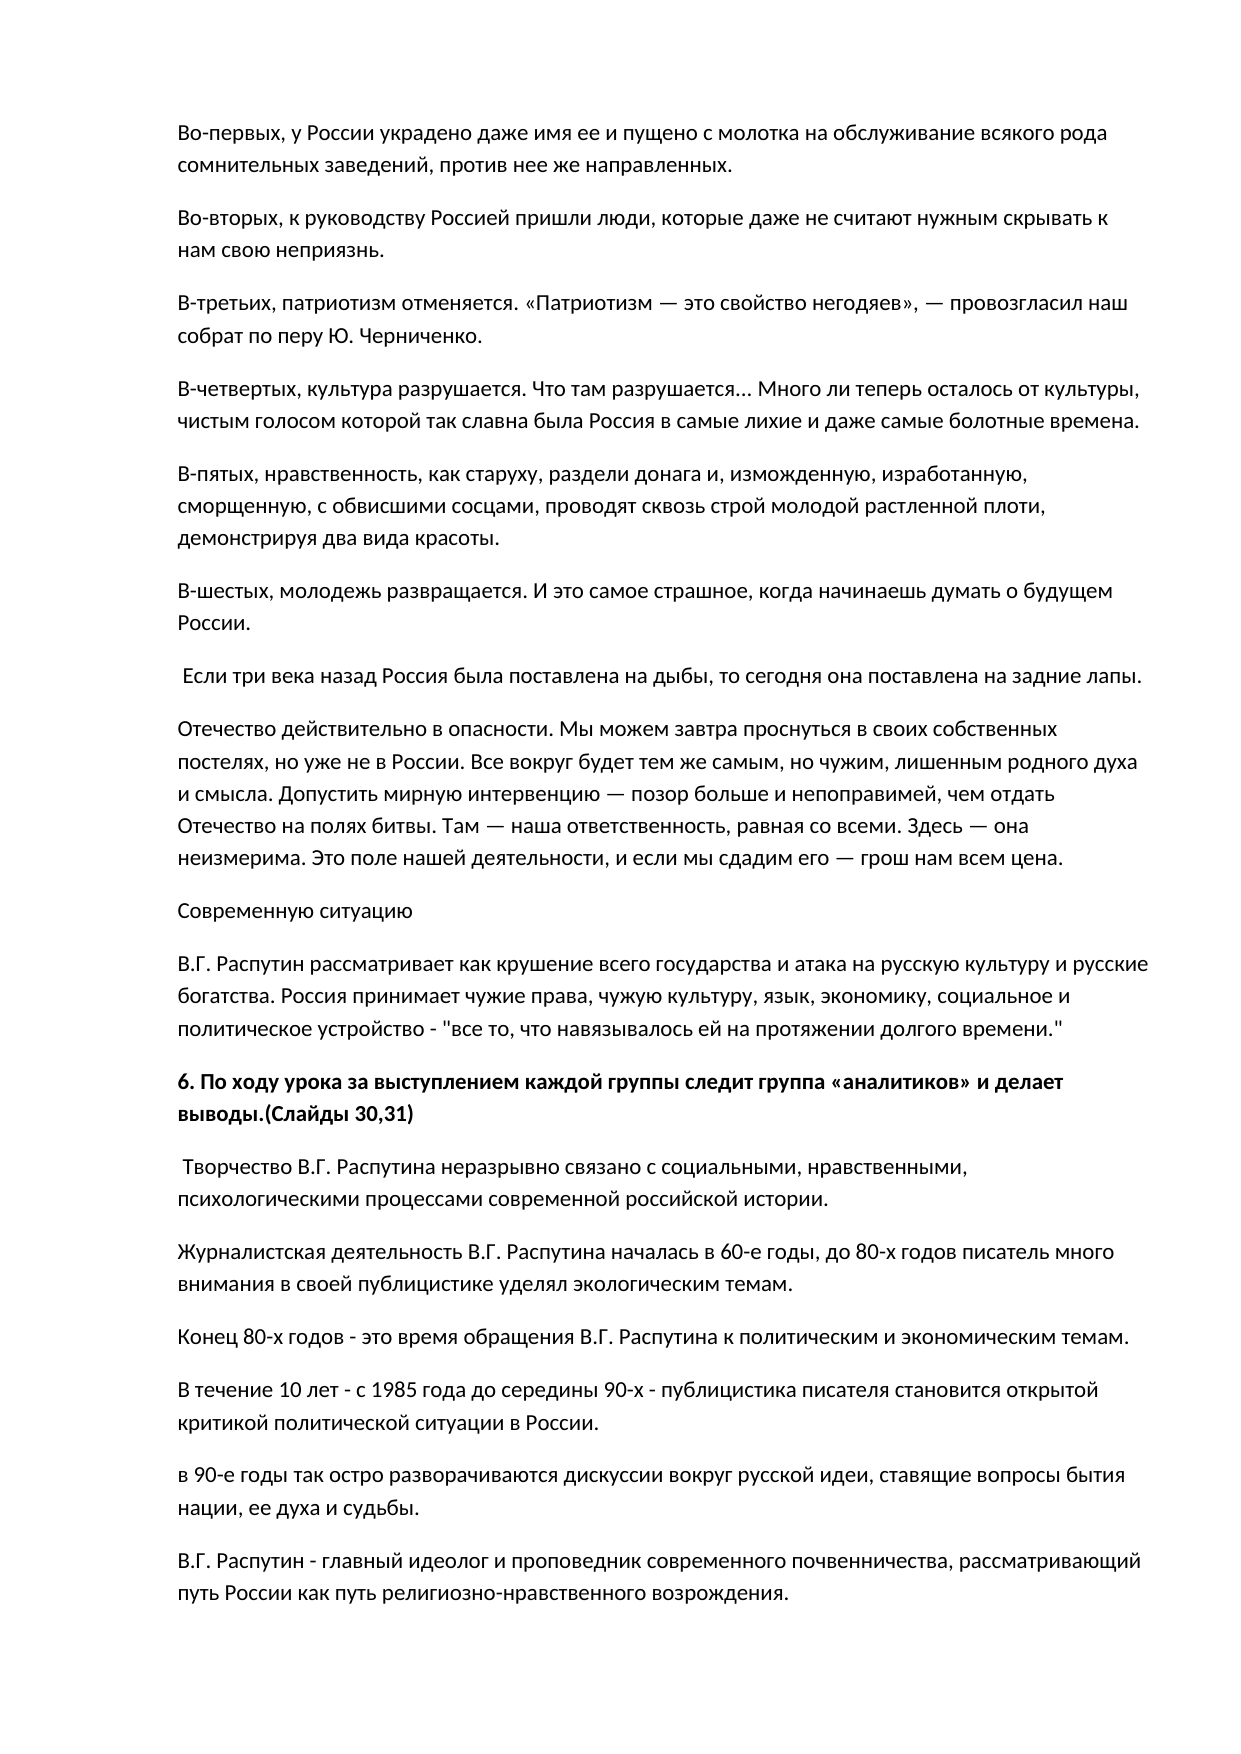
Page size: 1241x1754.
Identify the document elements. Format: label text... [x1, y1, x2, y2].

text В.Г. Распутин рассматривает как крушение всего государства и атака на русскую культуру и русские богатства. Россия принимает чужие права, чужую культуру, язык, экономику, социальное и политическое устройство - "все то, что навязывалось ей на протяжении долгого времени." [177, 949, 1152, 1042]
text Современную ситуацию [177, 896, 1152, 924]
text В-четвертых, культура разрушается. Что там разрушается... Много ли теперь осталось от культуры, чистым голосом которой так славна была Россия в самые лихие и даже самые болотные времена. [177, 374, 1152, 434]
text Конец 80-х годов - это время обращения В.Г. Распутина к политическим и экономическим темам. [177, 1322, 1152, 1350]
text Если три века назад Россия была поставлена на дыбы, то сегодня она поставлена на задние лапы. [177, 662, 1152, 689]
text В-шестых, молодежь развращается. И это самое страшное, когда начинаешь думать о будущем России. [177, 576, 1152, 637]
text В течение 10 лет - с 1985 года до середины 90-х - публицистика писателя становится открытой критикой политической ситуации в России. [177, 1375, 1152, 1436]
text Журналистская деятельность В.Г. Распутина началась в 60-е годы, до 80-х годов писатель много внимания в своей публицистике уделял экологическим темам. [177, 1237, 1152, 1297]
text Во-вторых, к руководству Россией пришли люди, которые даже не считают нужным скрывать к нам свою неприязнь. [177, 203, 1152, 263]
text Отечество действительно в опасности. Мы можем завтра проснуться в своих собственных постелях, но уже не в России. Все вокруг будет тем же самым, но чужим, лишенным родного духа и смысла. Допустить мирную интервенцию — позор больше и непоправимей, чем отдать Отечество на полях битвы. Там — наша ответственность, равная со всеми. Здесь — она неизмерима. Это поле нашей деятельности, и если мы сдадим его — грош нам всем цена. [177, 714, 1152, 871]
text В-пятых, нравственность, как старуху, раздели донага и, изможденную, изработанную, сморщенную, с обвисшими сосцами, проводят сквозь строй молодой растленной плоти, демонстрируя два вида красоты. [177, 459, 1152, 551]
text В.Г. Распутин - главный идеолог и проповедник современного почвенничества, рассматривающий путь России как путь религиозно-нравственного возрождения. [177, 1546, 1152, 1606]
text Во-первых, у России украдено даже имя ее и пущено с молотка на обслуживание всякого рода сомнительных заведений, против нее же направленных. [177, 118, 1152, 178]
text Творчество В.Г. Распутина неразрывно связано с социальными, нравственными, психологическими процессами современной российской истории. [177, 1152, 1152, 1212]
text 6. По ходу урока за выступлением каждой группы следит группа «аналитиков» и делает выводы.(Слайды 30,31) [177, 1067, 1152, 1127]
text В-третьих, патриотизм отменяется. «Патриотизм — это свойство негодяев», — провозгласил наш собрат по перу Ю. Черниченко. [177, 288, 1152, 349]
text в 90-е годы так остро разворачиваются дискуссии вокруг русской идеи, ставящие вопросы бытия нации, ее духа и судьбы. [177, 1461, 1152, 1521]
